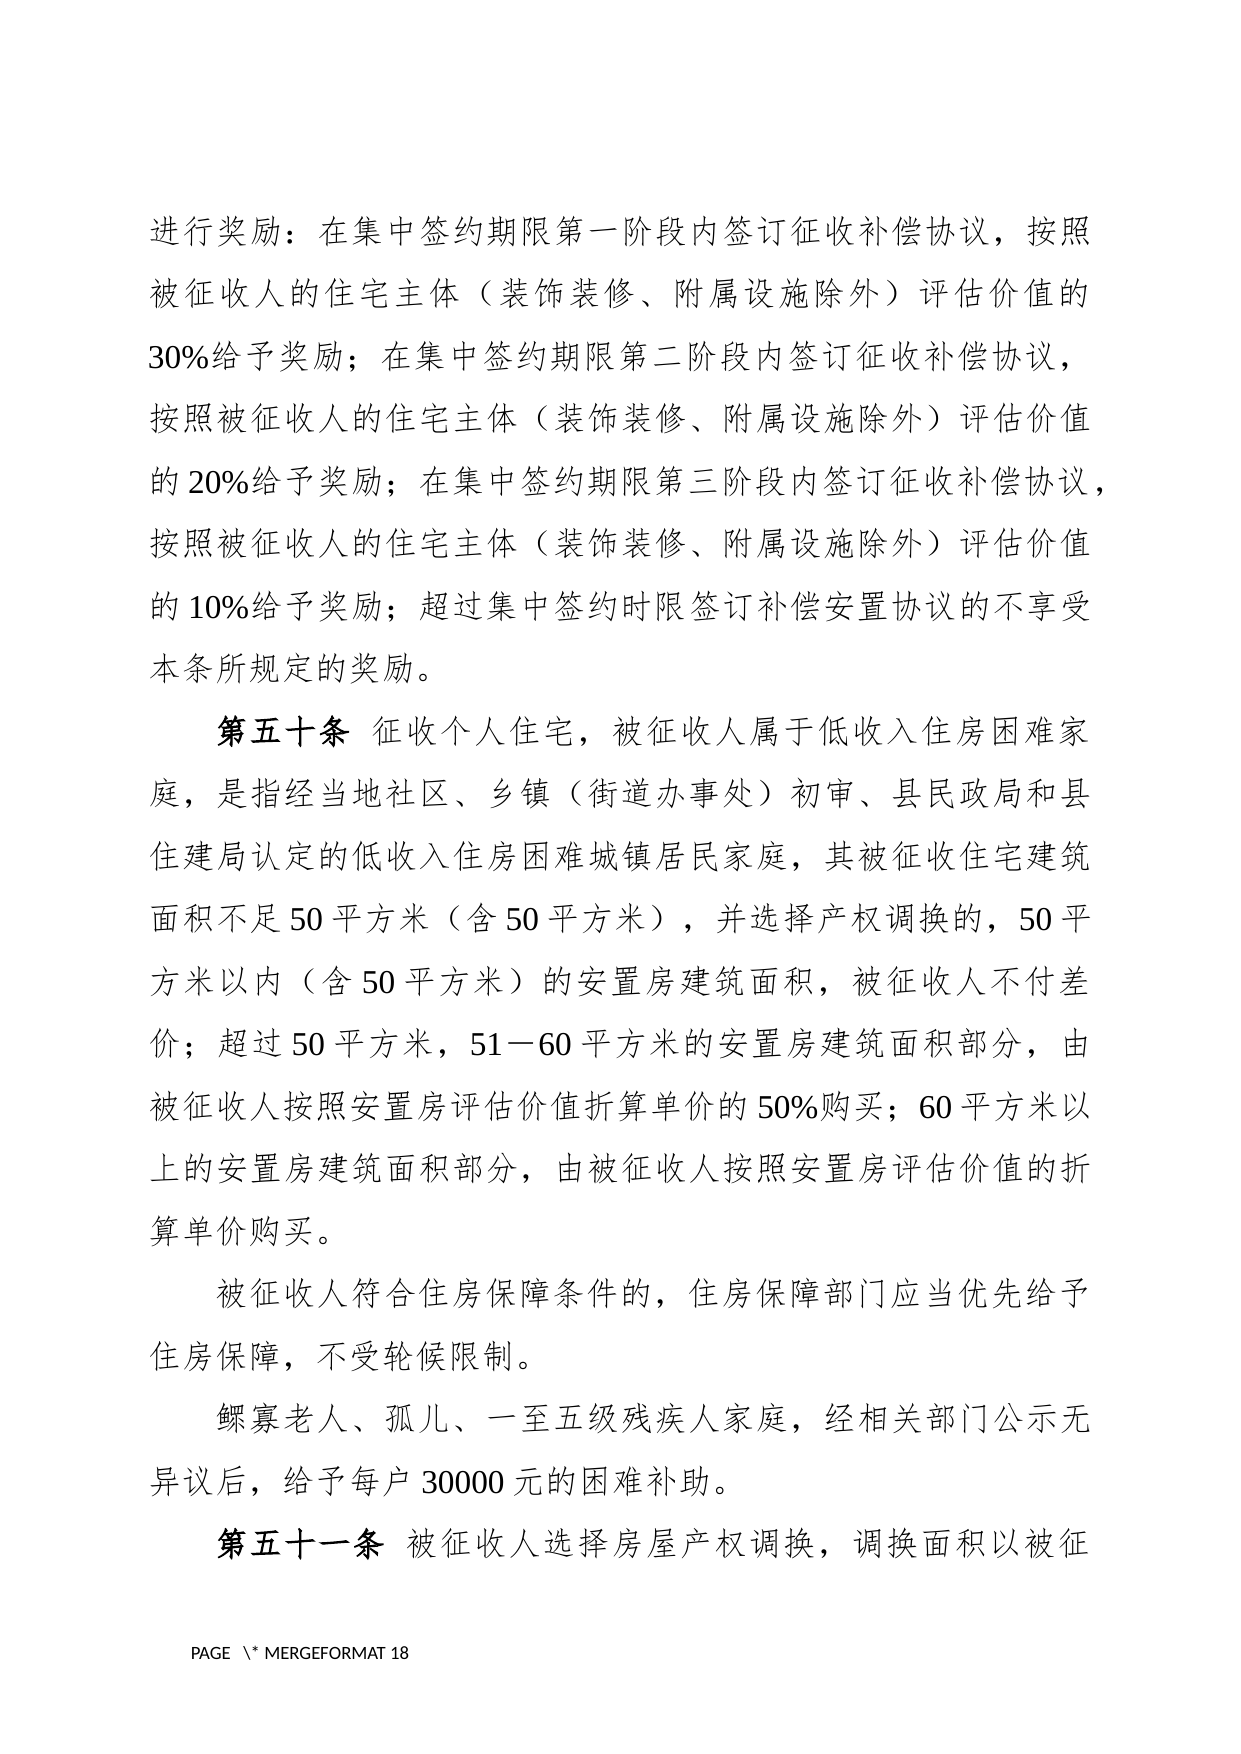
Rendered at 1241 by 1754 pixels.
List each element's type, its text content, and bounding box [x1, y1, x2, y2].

text 被征收人符合住房保障条件的，住房保障部门应当优先给予住房保障，不受轮候限制。 [148, 1256, 1093, 1381]
text 第五十条 征收个人住宅，被征收人属于低收入住房困难家庭，是指经当地社区、乡镇（街道办事处）初审、县民政局和县住建局认定的低收入住房困难城镇居民家庭，其被征收住宅建筑面积不足50平方米（含50平方米），并选择产权调换的，50平方米以内（含50平方米）的安置房建筑面积，被征收人不付差价；超过50平方米，51－60平方米的安置房建筑面积部分，由被征收人按照安置房评估价值折算单价的50%购买；60平方米以上的安置房建筑面积部分，由被征收人按照安置房评估价值的折算单价购买。 [148, 693, 1093, 1256]
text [148, 193, 1093, 693]
text 鳏寡老人、孤儿、一至五级残疾人家庭，经相关部门公示无异议后，给予每户30000元的困难补助。 [148, 1381, 1093, 1506]
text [148, 1506, 1093, 1568]
